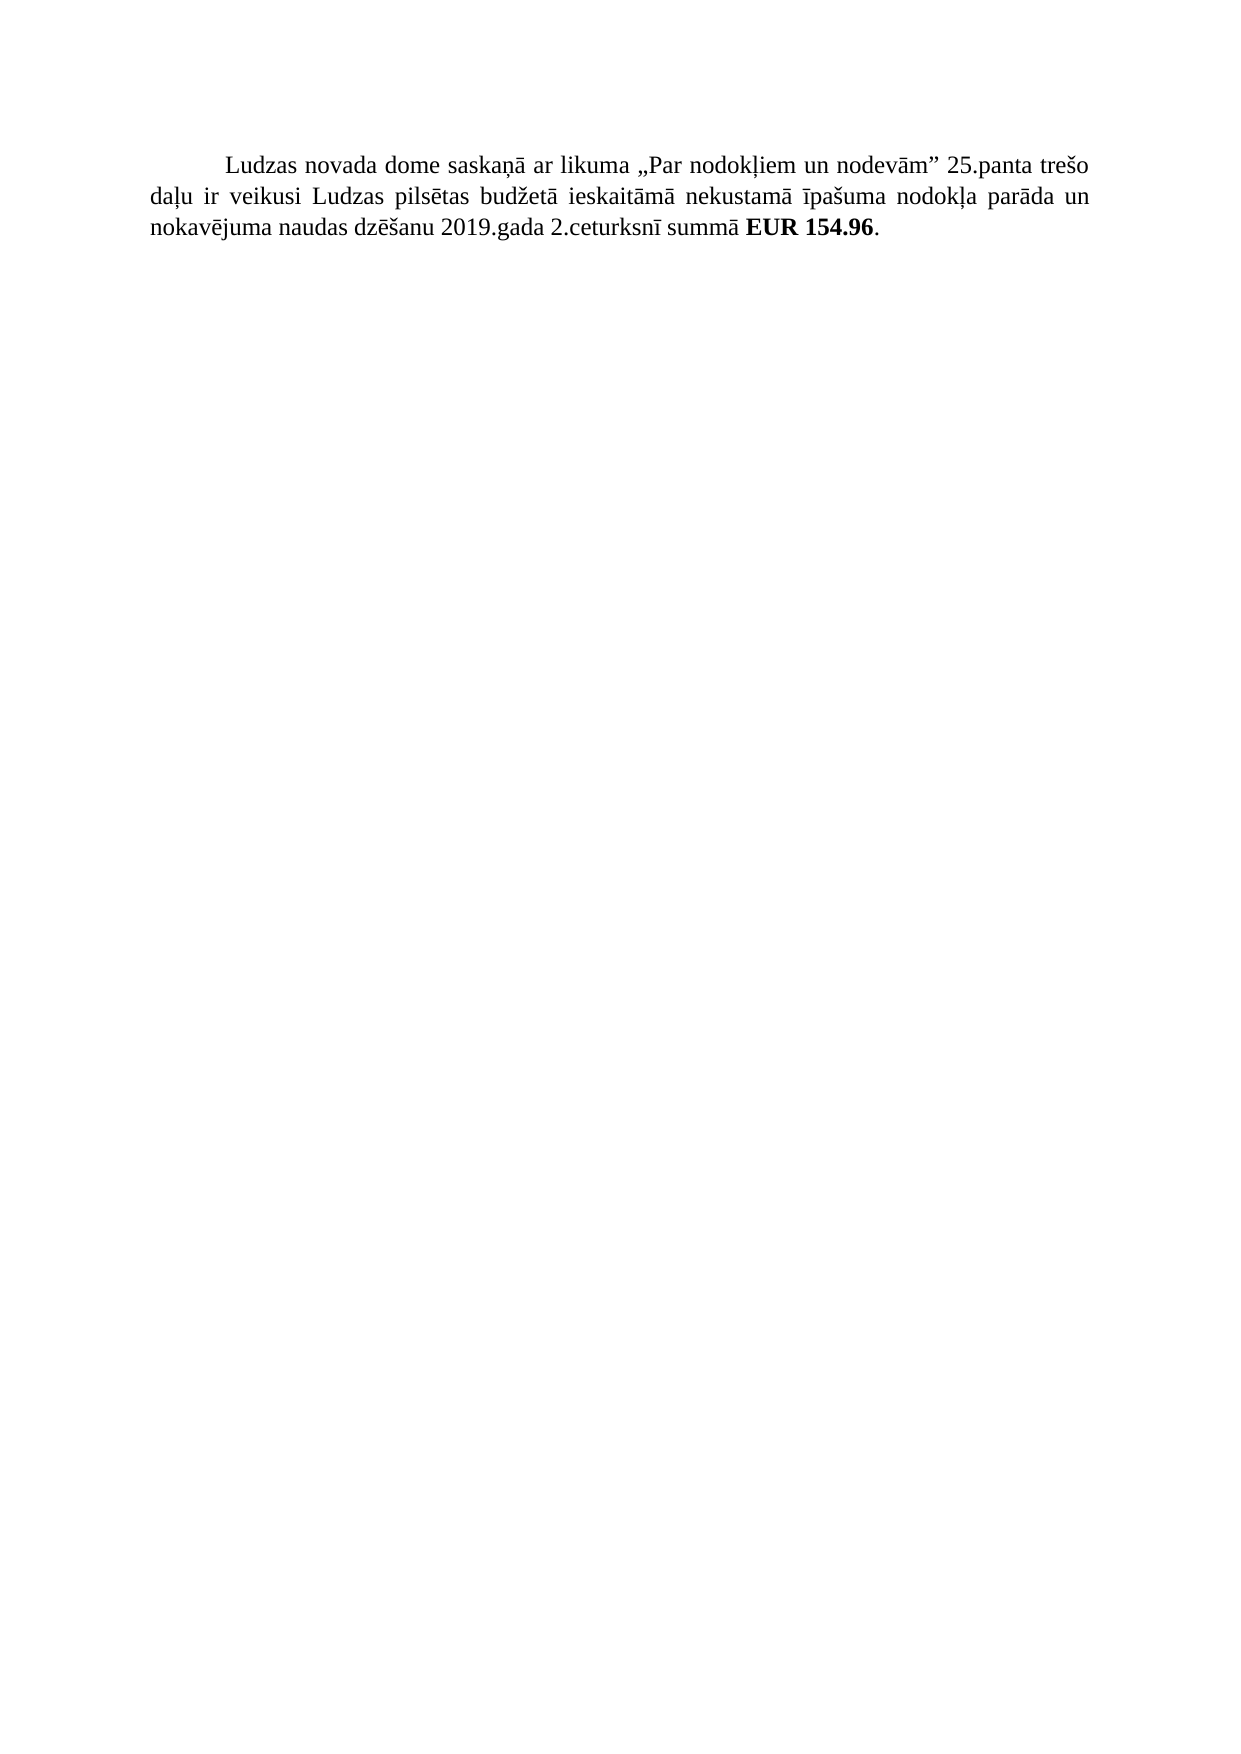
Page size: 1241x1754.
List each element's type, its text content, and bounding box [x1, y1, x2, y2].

text Ludzas novada dome saskaņā ar likuma „Par nodokļiem un nodevām” 25.panta trešo daļu ir veikusi Ludzas pilsētas budžetā ieskaitāmā nekustamā īpašuma nodokļa parāda un nokavējuma naudas dzēšanu 2019.gada 2.ceturksnī summā EUR 154.96. [150, 150, 1090, 241]
